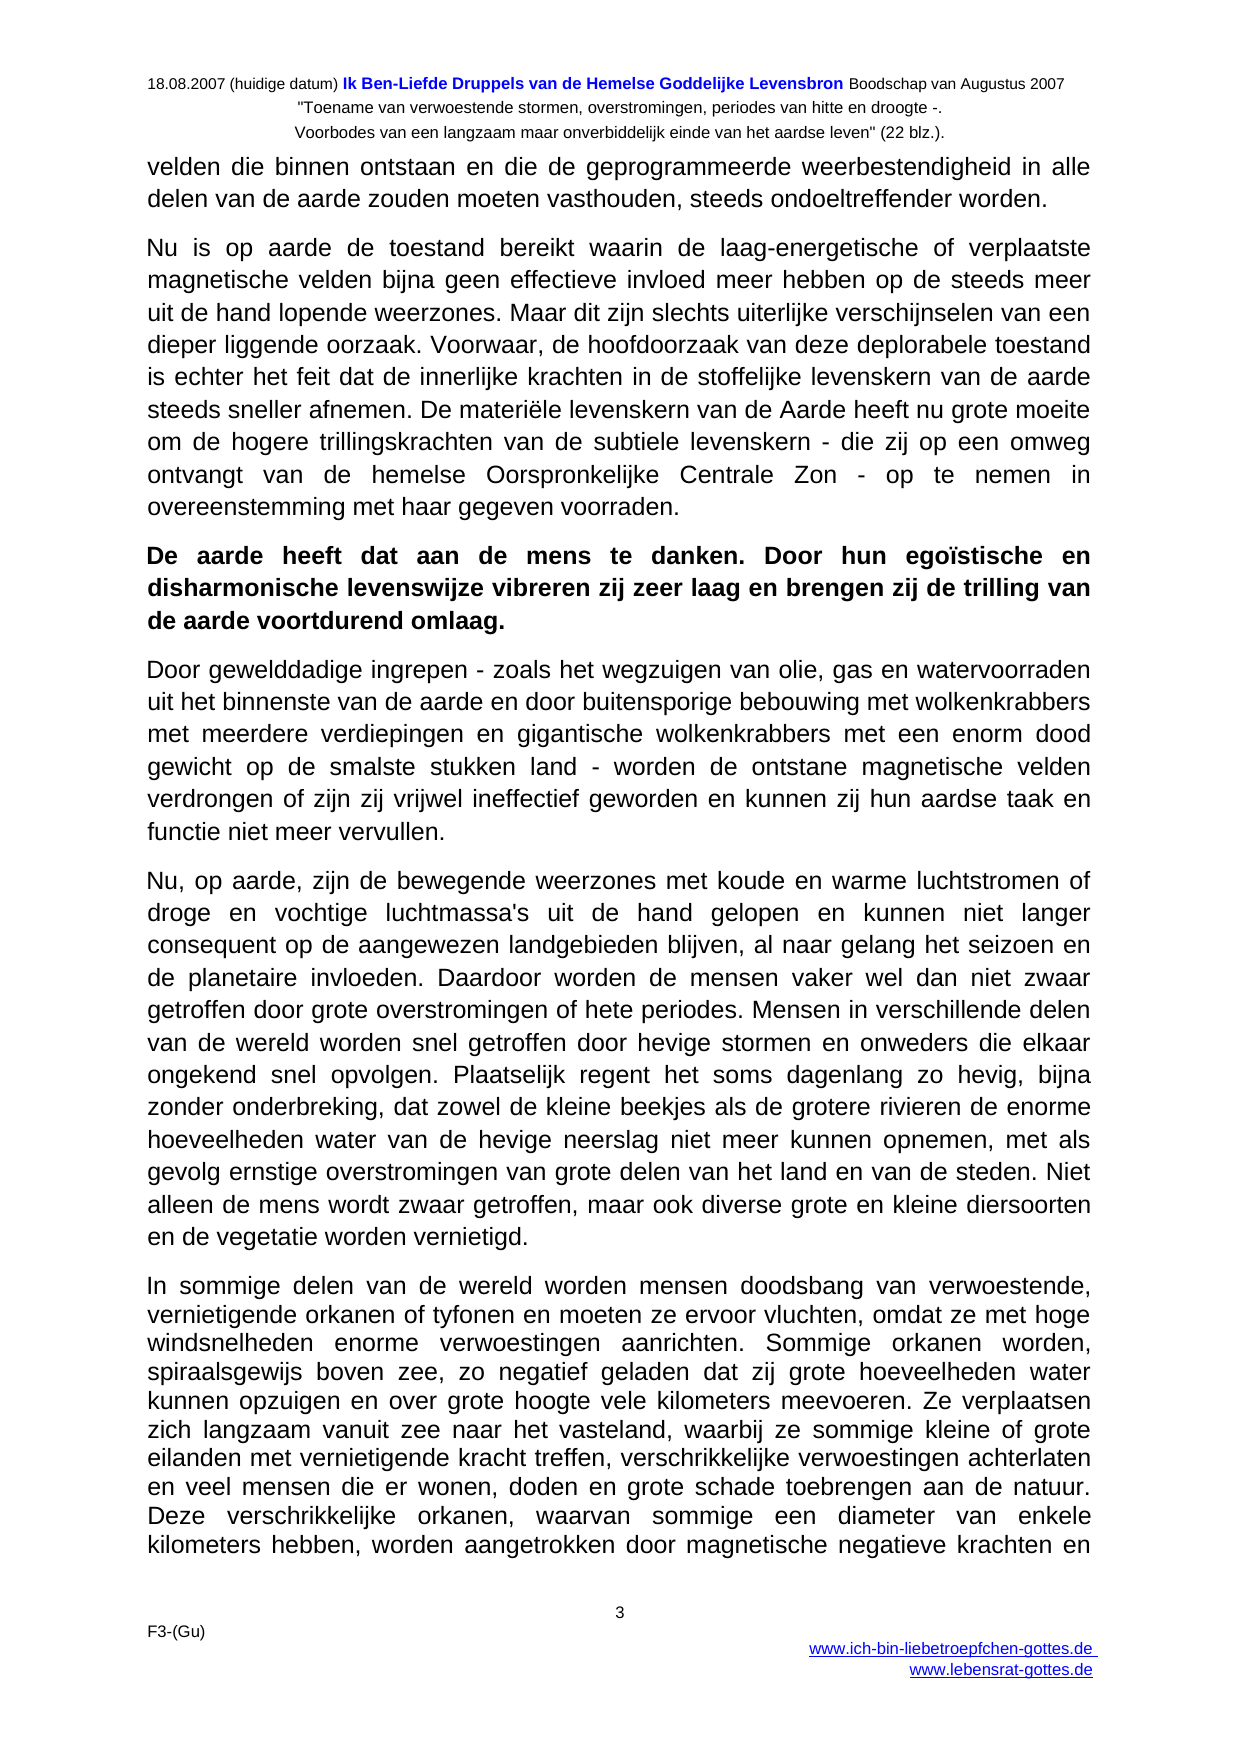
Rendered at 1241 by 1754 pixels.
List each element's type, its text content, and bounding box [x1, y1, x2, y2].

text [146, 151, 1093, 213]
text Nu is op aarde de toestand bereikt waarin de laag-energetische of verplaatste magnetische velden bijna geen effectieve invloed meer hebben op de steeds meer uit de hand lopende weerzones. Maar dit zijn slechts uiterlijke verschijnselen van een dieper liggende oorzaak. Voorwaar, de hoofdoorzaak van deze deplorabele toestand is echter het feit dat de innerlijke krachten in de stoffelijke levenskern van de aarde steeds sneller afnemen. De materiële levenskern van de Aarde heeft nu grote moeite om de hogere trillingskrachten van de subtiele levenskern - die zij op een omweg ontvangt van de hemelse Oorspronkelijke Centrale Zon - op te nemen in overeenstemming met haar gegeven voorraden. [146, 233, 1093, 521]
text Nu, op aarde, zijn de bewegende weerzones met koude en warme luchtstromen of droge en vochtige luchtmassa's uit de hand gelopen en kunnen niet langer consequent op de aangewezen landgebieden blijven, al naar gelang het seizoen en de planetaire invloeden. Daardoor worden de mensen vaker wel dan niet zwaar getroffen door grote overstromingen of hete periodes. Mensen in verschillende delen van de wereld worden snel getroffen door hevige stormen en onweders die elkaar ongekend snel opvolgen. Plaatselijk regent het soms dagenlang zo hevig, bijna zonder onderbreking, dat zowel de kleine beekjes als de grotere rivieren de enorme hoeveelheden water van de hevige neerslag niet meer kunnen opnemen, met als gevolg ernstige overstromingen van grote delen van het land en van de steden. Niet alleen de mens wordt zwaar getroffen, maar ook diverse grote en kleine diersoorten en de vegetatie worden vernietigd. [146, 866, 1093, 1251]
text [146, 1271, 1093, 1558]
text De aarde heeft dat aan de mens te danken. Door hun egoïstische en disharmonische levenswijze vibreren zij zeer laag en brengen zij de trilling van de aarde voortdurend omlaag. [146, 541, 1093, 634]
text Door gewelddadige ingrepen - zoals het wegzuigen van olie, gas en watervoorraden uit het binnenste van de aarde en door buitensporige bebouwing met wolkenkrabbers met meerdere verdiepingen en gigantische wolkenkrabbers met een enorm dood gewicht op de smalste stukken land - worden de ontstane magnetische velden verdrongen of zijn zij vrijwel ineffectief geworden en kunnen zij hun aardse taak en functie niet meer vervullen. [146, 655, 1093, 845]
